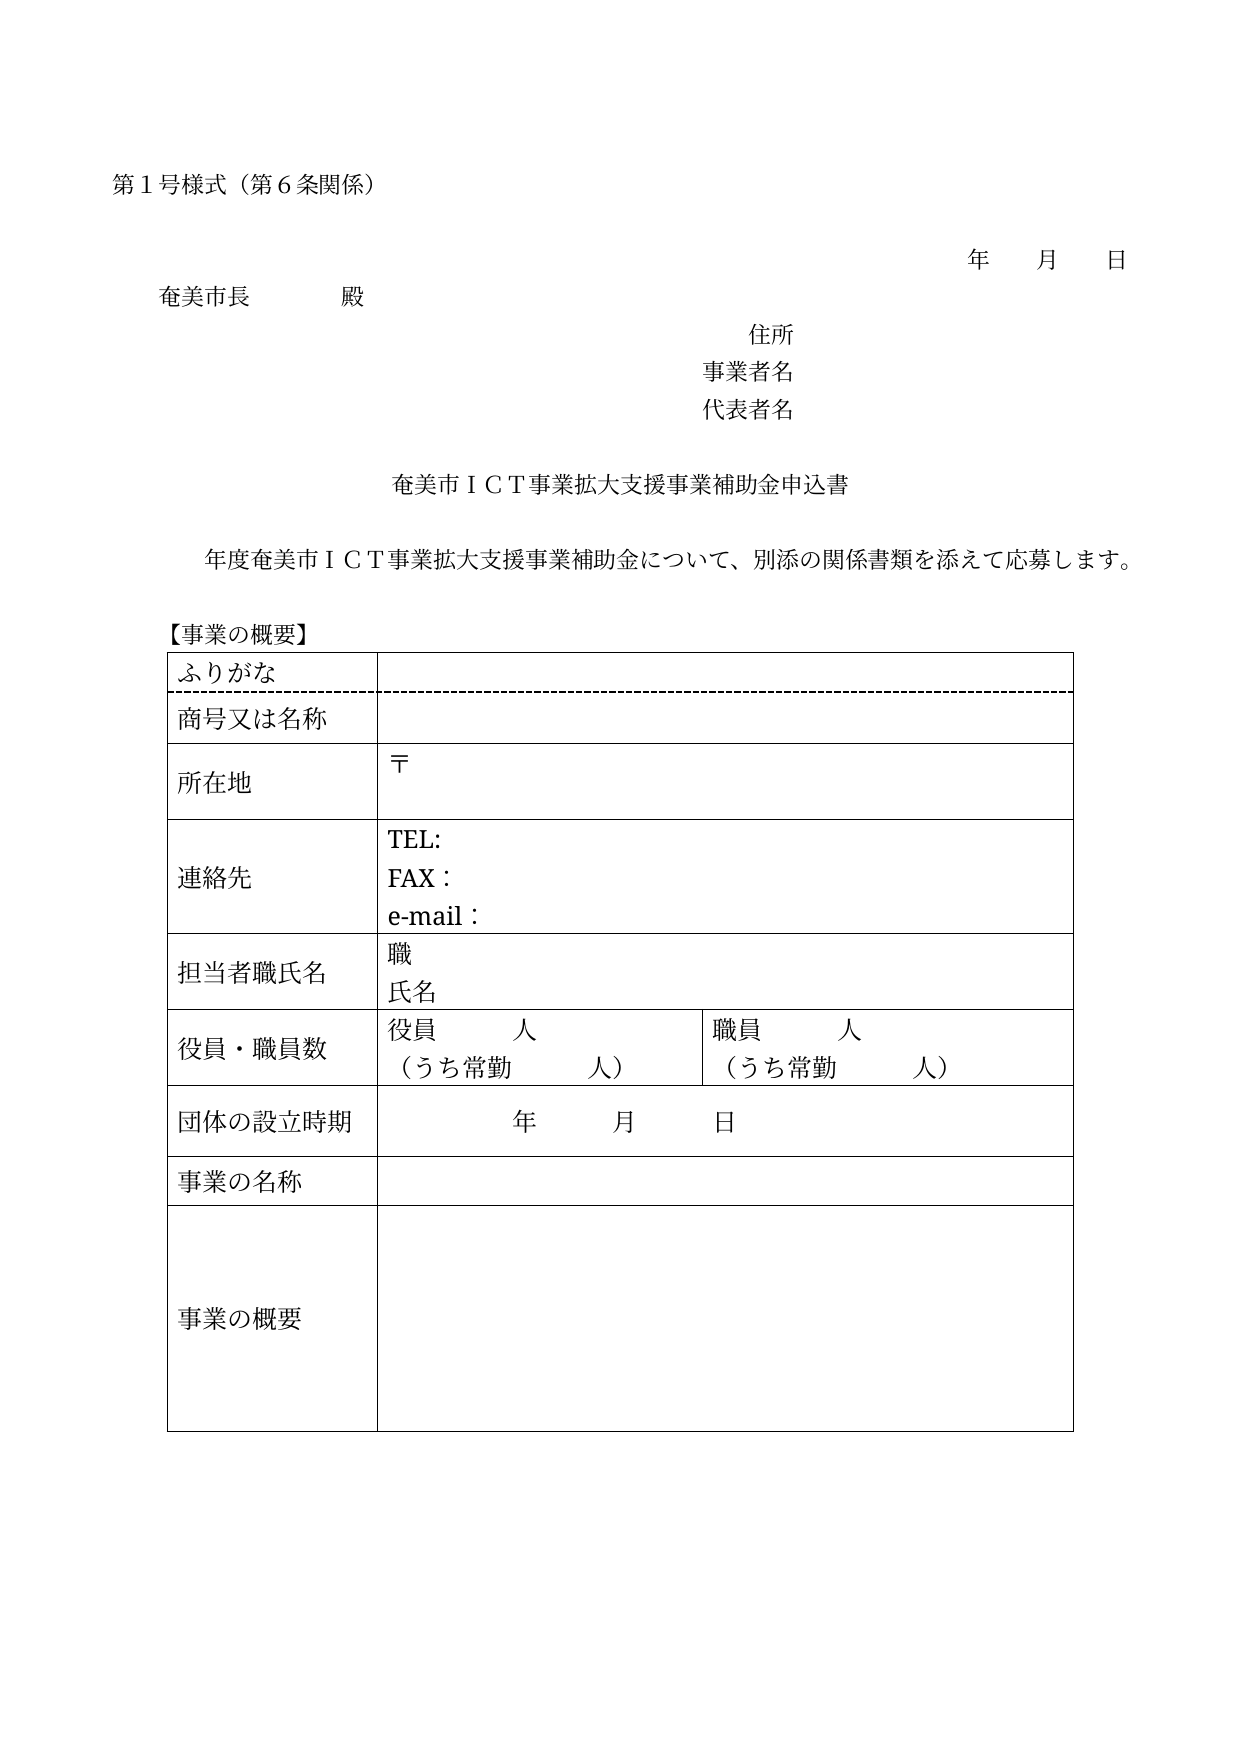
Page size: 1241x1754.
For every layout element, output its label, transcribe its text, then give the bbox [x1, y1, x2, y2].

table_cell [378, 1157, 1073, 1204]
table_cell 年 月 日 [378, 1086, 1073, 1156]
text 年 月 日 [112, 239, 1128, 277]
table_cell 事業の名称 [168, 1157, 377, 1204]
table_cell 団体の設立時期 [168, 1086, 377, 1156]
table_cell TEL: FAX： e-mail： [378, 820, 1073, 933]
table_cell 役員 人 （うち常勤 人） [378, 1010, 702, 1085]
text 住所 [112, 314, 1040, 352]
text 年度奄美市ＩＣＴ事業拡大支援事業補助金について、別添の関係書類を添えて応募します。 [112, 539, 1128, 577]
table_cell [378, 1206, 1073, 1431]
table_cell 所在地 [168, 744, 377, 819]
table_cell [378, 691, 1073, 743]
text 奄美市長 殿 [112, 277, 1128, 314]
table_cell 担当者職氏名 [168, 934, 377, 1009]
table_cell 職 氏名 [378, 934, 1073, 1009]
table_header [378, 653, 1073, 691]
table_cell 〒 [378, 744, 1073, 819]
table_cell 商号又は名称 [168, 691, 377, 743]
text 奄美市ＩＣＴ事業拡大支援事業補助金申込書 [112, 464, 1128, 502]
text 事業者名 [112, 352, 1040, 389]
text 第１号様式（第６条関係） [112, 164, 1128, 202]
text 代表者名 [112, 389, 1040, 427]
text 【事業の概要】 [112, 614, 1128, 652]
table_cell 事業の概要 [168, 1206, 377, 1431]
table_cell 役員・職員数 [168, 1010, 377, 1085]
table_cell 職員 人 （うち常勤 人） [703, 1010, 1073, 1085]
table_cell 連絡先 [168, 820, 377, 933]
table_header ふりがな [168, 653, 377, 691]
